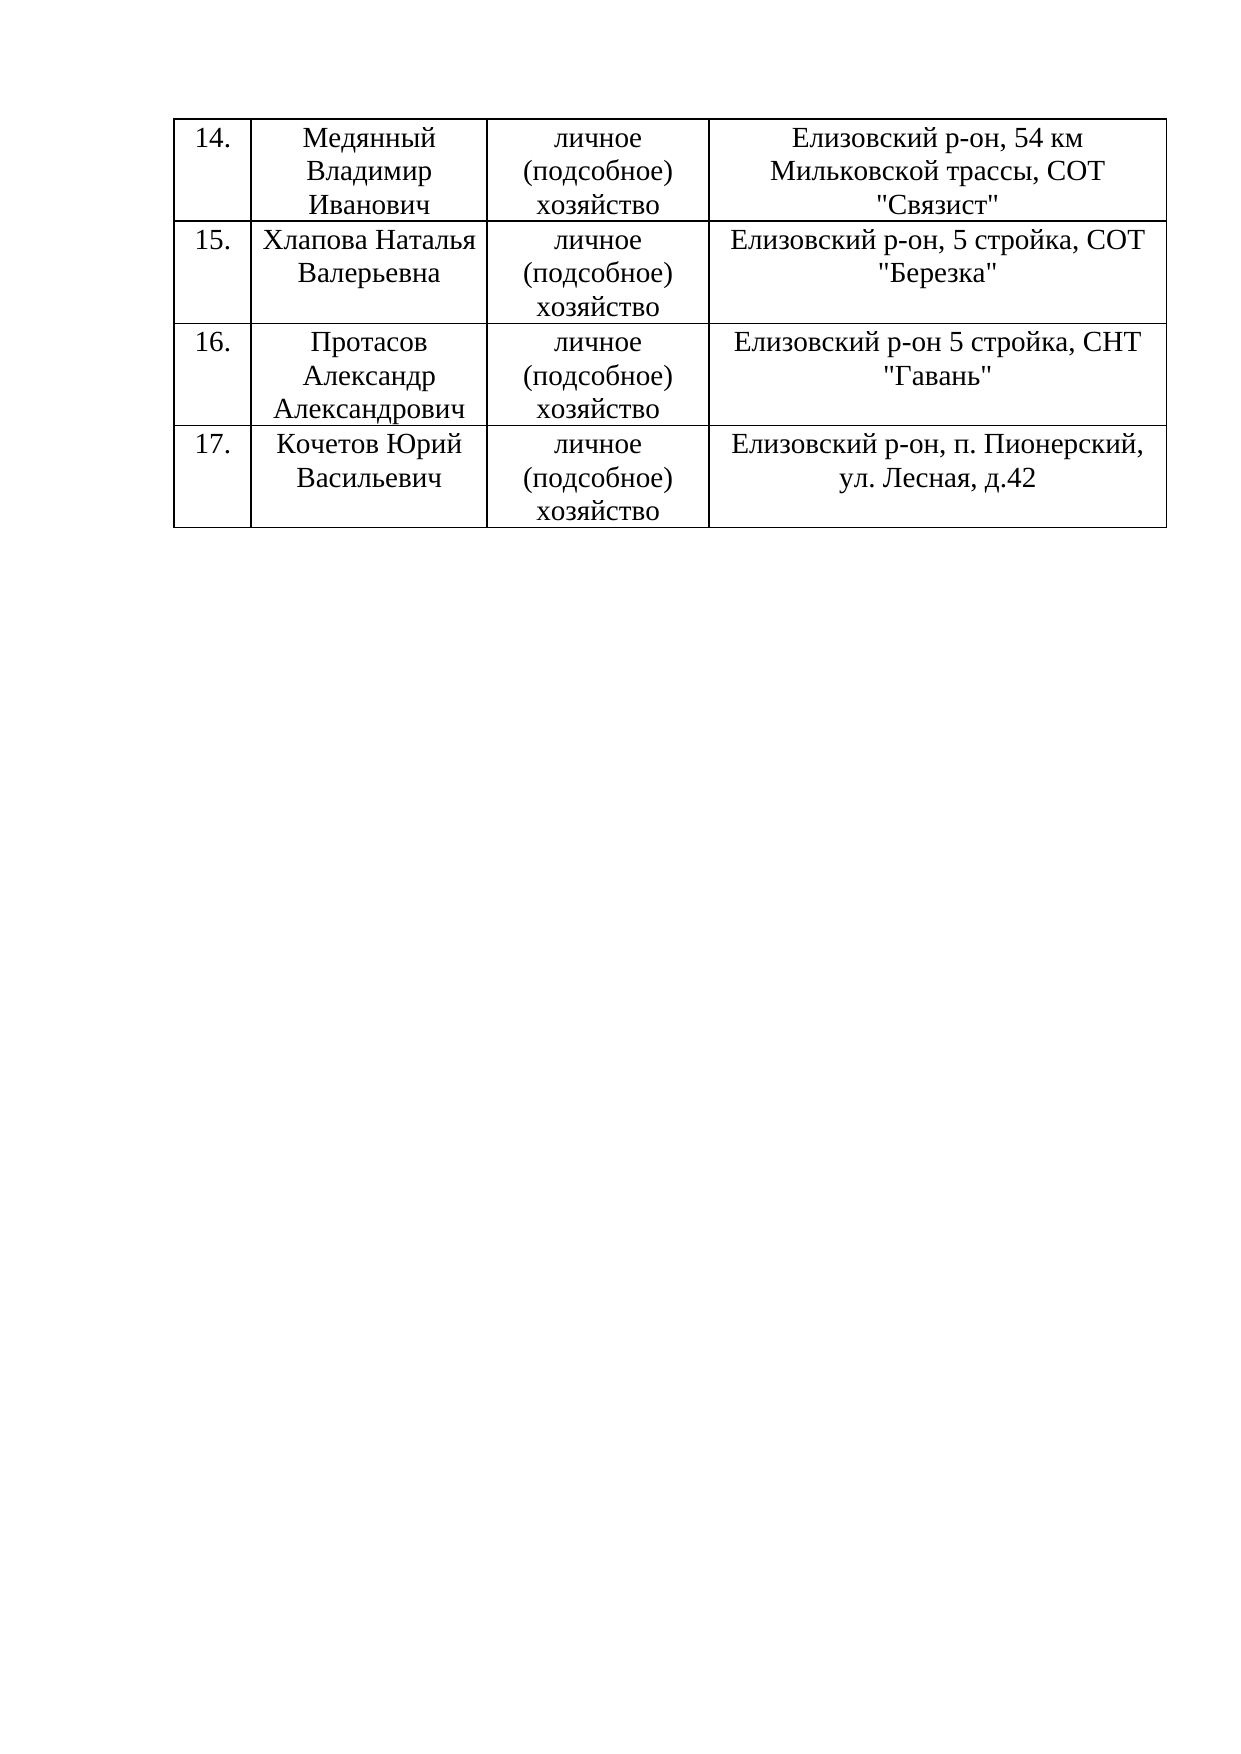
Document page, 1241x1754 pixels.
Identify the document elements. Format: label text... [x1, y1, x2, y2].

table_cell Хлапова Наталья Валерьевна [252, 222, 486, 322]
table_cell Елизовский р-он, 54 км Мильковской трассы, СОТ "Связист" [710, 120, 1166, 220]
table_cell Кочетов Юрий Васильевич [252, 426, 486, 527]
table_cell Елизовский р-он, п. Пионерский, ул. Лесная, д.42 [710, 426, 1166, 527]
table_cell 16. [175, 324, 250, 425]
table_cell 15. [175, 222, 250, 322]
table_cell 17. [175, 426, 250, 527]
table_cell Елизовский р-он 5 стройка, СНТ "Гавань" [710, 324, 1166, 425]
table_cell Медянный Владимир Иванович [252, 120, 486, 220]
table_cell личное (подсобное) хозяйство [488, 426, 708, 527]
table_cell Елизовский р-он, 5 стройка, СОТ "Березка" [710, 222, 1166, 322]
table_cell Протасов Александр Александрович [252, 324, 486, 425]
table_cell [488, 120, 708, 220]
table_cell личное (подсобное) хозяйство [488, 324, 708, 425]
table_cell 14. [175, 120, 250, 220]
table_cell личное (подсобное) хозяйство [488, 222, 708, 322]
